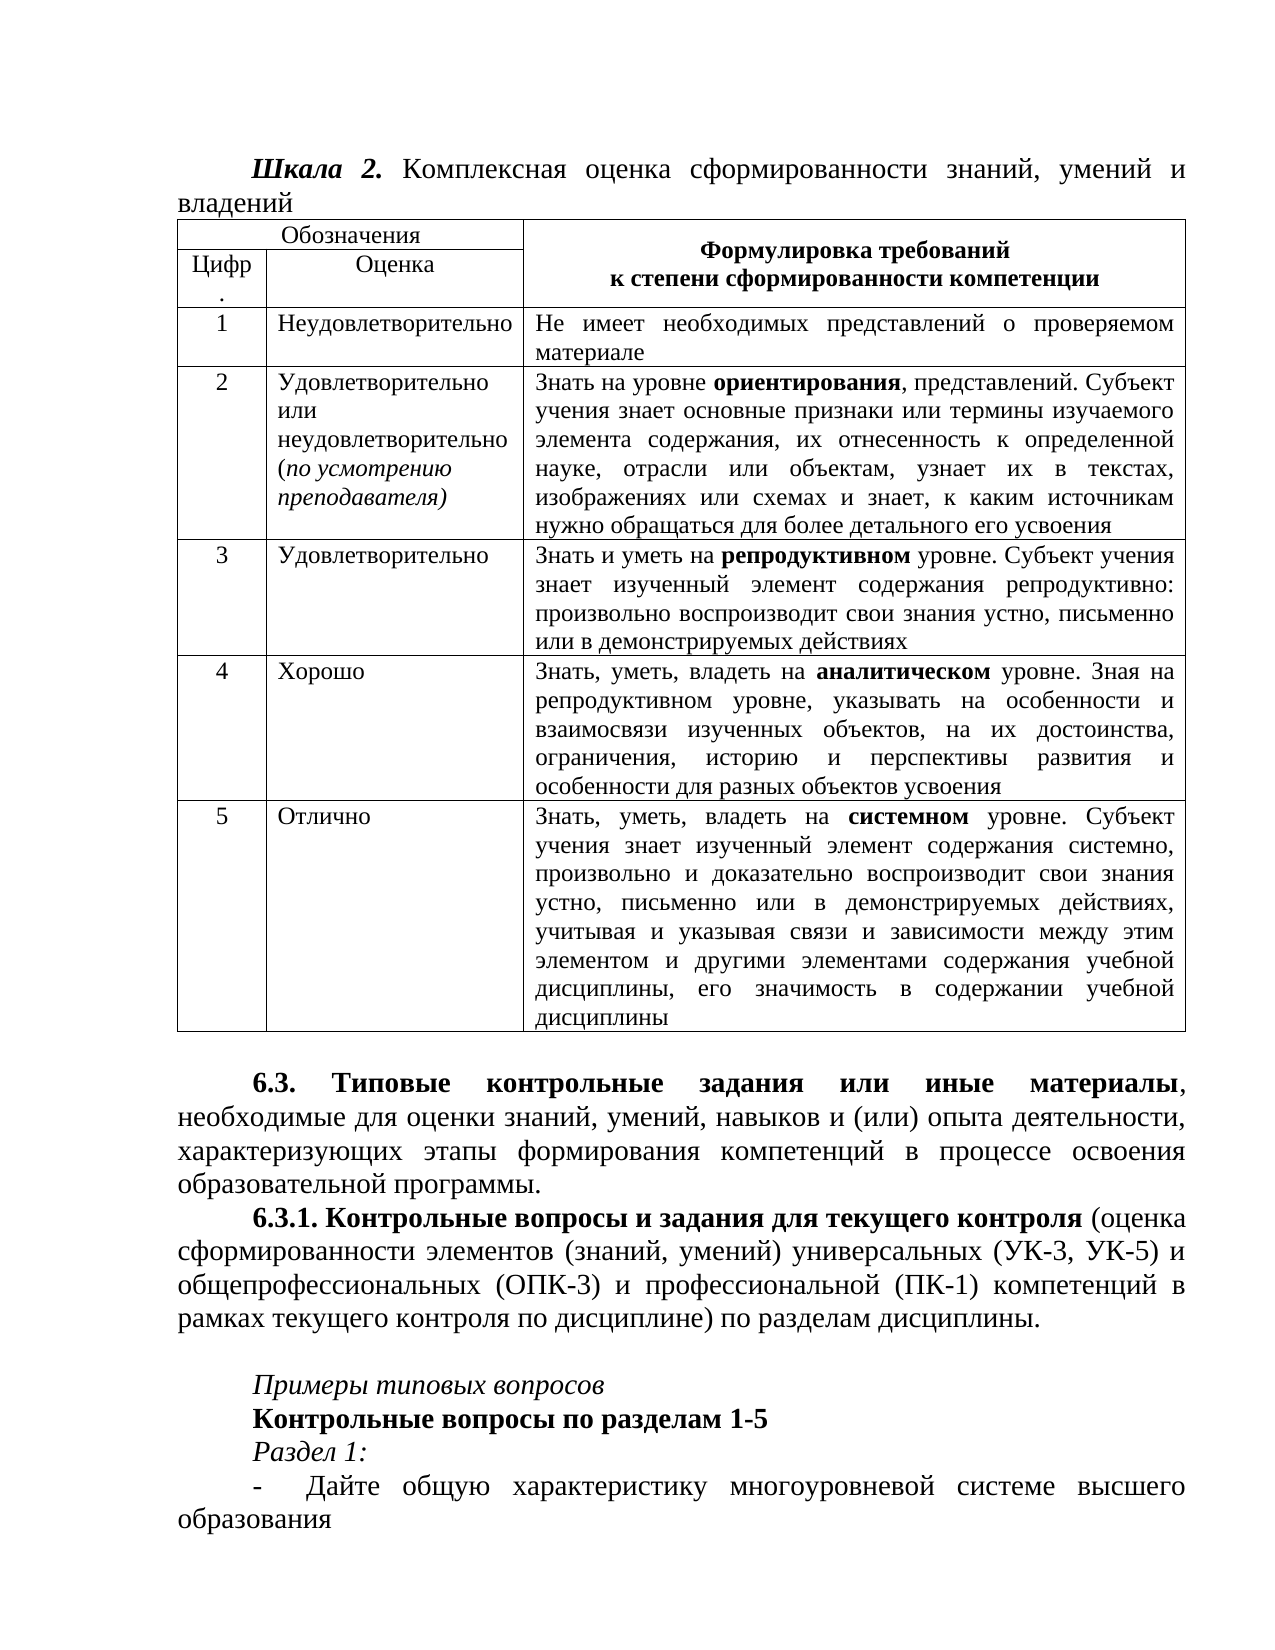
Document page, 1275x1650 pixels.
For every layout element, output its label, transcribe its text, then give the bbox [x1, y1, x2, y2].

text Примеры типовых вопросов [177, 1367, 1186, 1401]
text - Дайте общую характеристику многоуровневой системе высшего образования [177, 1468, 1186, 1535]
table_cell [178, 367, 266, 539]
text Раздел 1: [177, 1434, 1186, 1468]
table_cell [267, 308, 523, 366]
text 6.3. Типовые контрольные задания или иные материалы, необходимые для оценки знаний, умений, навыков и (или) опыта деятельности, характеризующих этапы формирования компетенций в процессе освоения образовательной программы. [177, 1066, 1186, 1200]
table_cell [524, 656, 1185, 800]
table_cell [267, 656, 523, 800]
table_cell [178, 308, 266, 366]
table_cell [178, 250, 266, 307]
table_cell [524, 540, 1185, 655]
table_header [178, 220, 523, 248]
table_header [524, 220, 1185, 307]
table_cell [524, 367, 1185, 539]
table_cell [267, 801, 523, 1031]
text 6.3.1. Контрольные вопросы и задания для текущего контроля (оценка сформированности элементов (знаний, умений) универсальных (УК-3, УК-5) и общепрофессиональных (ОПК-3) и профессиональной (ПК-1) компетенций в рамках текущего контроля по дисциплине) по разделам дисциплины. [177, 1200, 1186, 1334]
text Шкала 2. Комплексная оценка сформированности знаний, умений и владений [177, 152, 1186, 219]
text Контрольные вопросы по разделам 1-5 [177, 1401, 1186, 1434]
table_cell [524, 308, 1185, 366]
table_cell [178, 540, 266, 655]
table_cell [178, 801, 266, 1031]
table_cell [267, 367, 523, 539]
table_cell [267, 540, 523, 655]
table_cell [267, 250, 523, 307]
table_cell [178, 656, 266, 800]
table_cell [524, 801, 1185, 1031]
